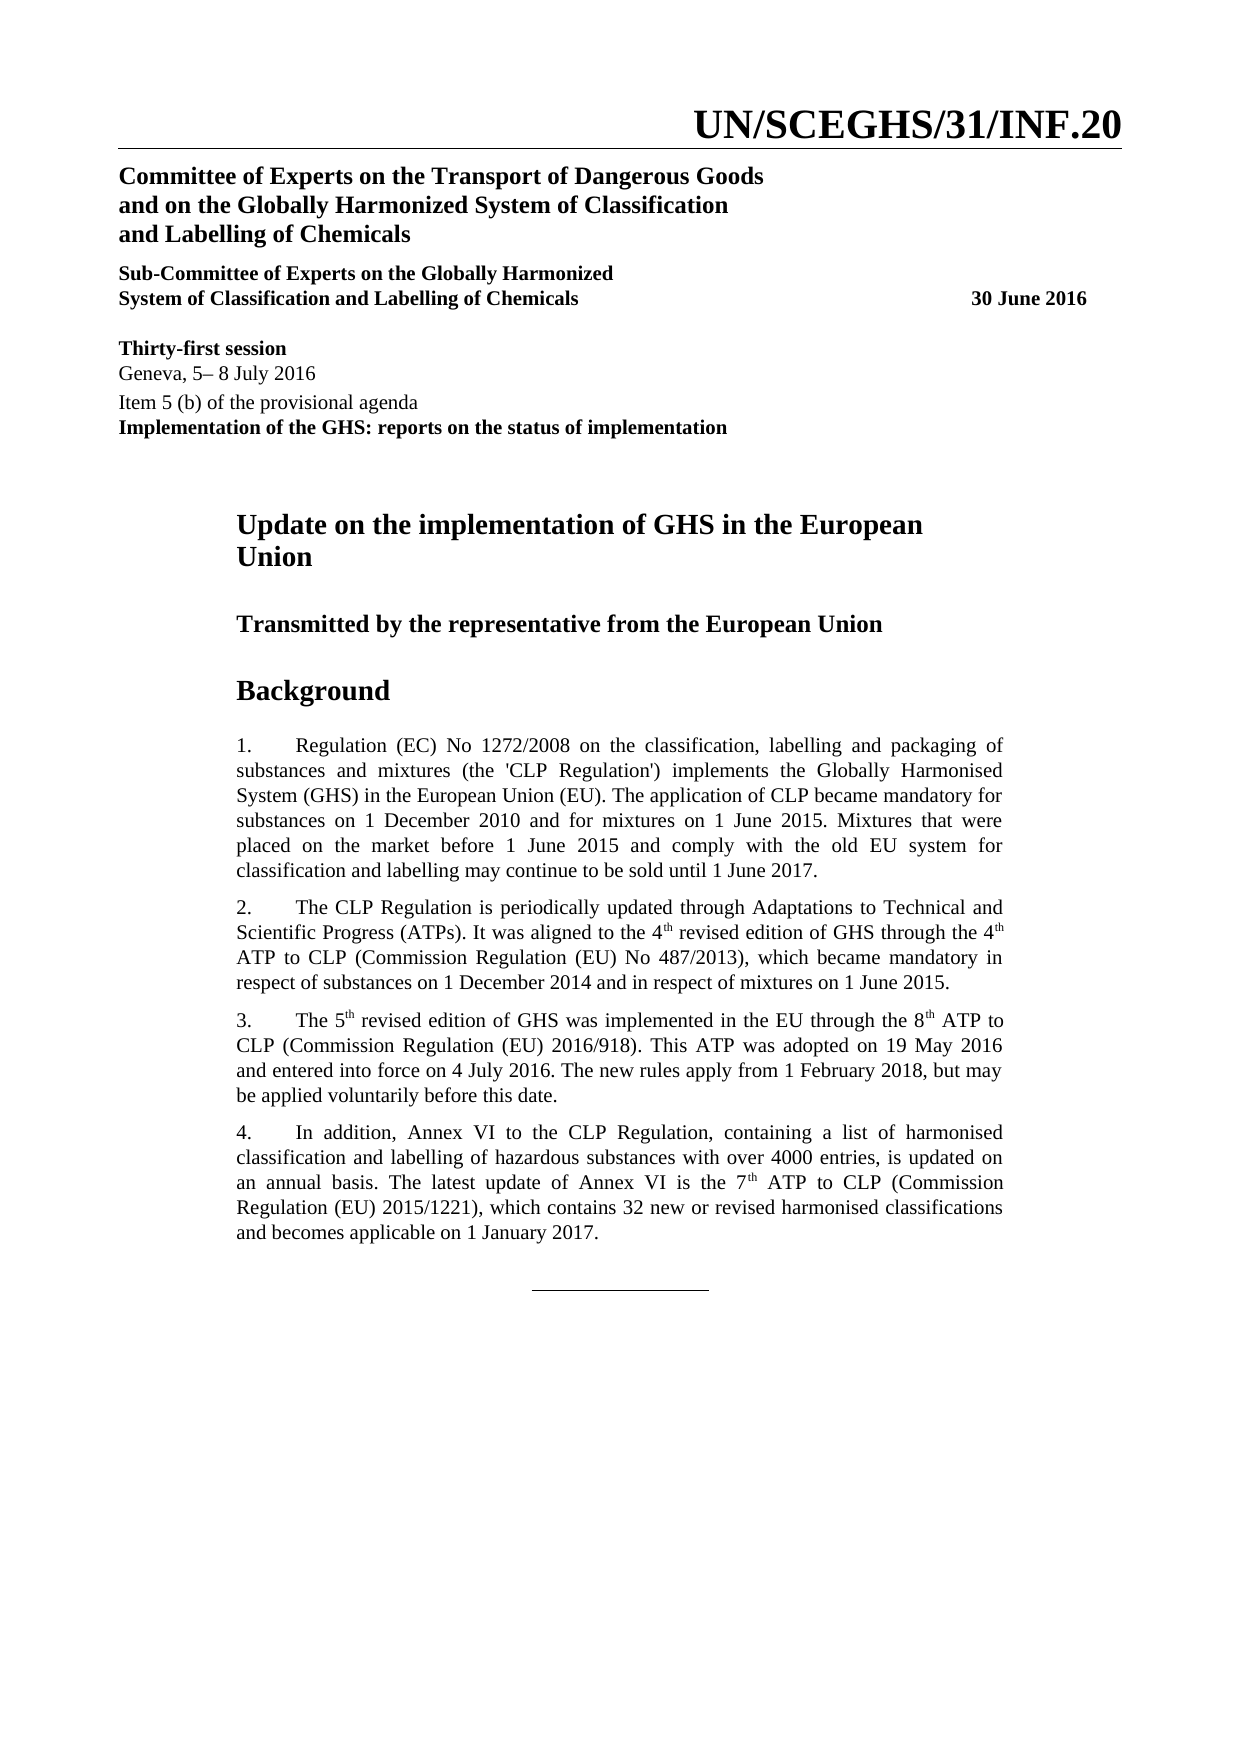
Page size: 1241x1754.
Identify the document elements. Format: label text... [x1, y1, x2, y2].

text 2. The CLP Regulation is periodically updated through Adaptations to Technical and Scientific Progress (ATPs). It was aligned to the 4th revised edition of GHS through the 4th ATP to CLP (Commission Regulation (EU) No 487/2013), which became mandatory in respect of substances on 1 December 2014 and in respect of mixtures on 1 June 2015. [236, 894, 1004, 994]
text Background [118, 675, 1004, 707]
text Update on the implementation of GHS in the European Union [118, 472, 1004, 572]
table_header UN/SCEGHS/31/INF.20 [118, 59, 1122, 148]
text 1. Regulation (EC) No 1272/2008 on the classification, labelling and packaging of substances and mixtures (the 'CLP Regulation') implements the Globally Harmonised System (GHS) in the European Union (EU). The application of CLP became mandatory for substances on 1 December 2010 and for mixtures on 1 June 2015. Mixtures that were placed on the market before 1 June 2015 and comply with the old EU system for classification and labelling may continue to be sold until 1 June 2017. [236, 732, 1004, 882]
text Transmitted by the representative from the European Union [118, 610, 1004, 638]
table_cell Committee of Experts on the Transport of Dangerous Goods and on the Globally Harmonized System of Classification and Labelling of Chemicals Sub-Committee of Experts on the Globally Harmonized System of Classification and Labelling of Chemicals 30 June 2016 Thirty-first session Geneva, 5– 8 July 2016 Item 5 (b) of the provisional agenda Implementation of the GHS: reports on the status of implementation [118, 149, 1122, 472]
text 3. The 5th revised edition of GHS was implemented in the EU through the 8th ATP to CLP (Commission Regulation (EU) 2016/918). This ATP was adopted on 19 May 2016 and entered into force on 4 July 2016. The new rules apply from 1 February 2018, but may be applied voluntarily before this date. [236, 1007, 1004, 1107]
text 4. In addition, Annex VI to the CLP Regulation, containing a list of harmonised classification and labelling of hazardous substances with over 4000 entries, is updated on an annual basis. The latest update of Annex VI is the 7th ATP to CLP (Commission Regulation (EU) 2015/1221), which contains 32 new or revised harmonised classifications and becomes applicable on 1 January 2017. [236, 1119, 1004, 1244]
